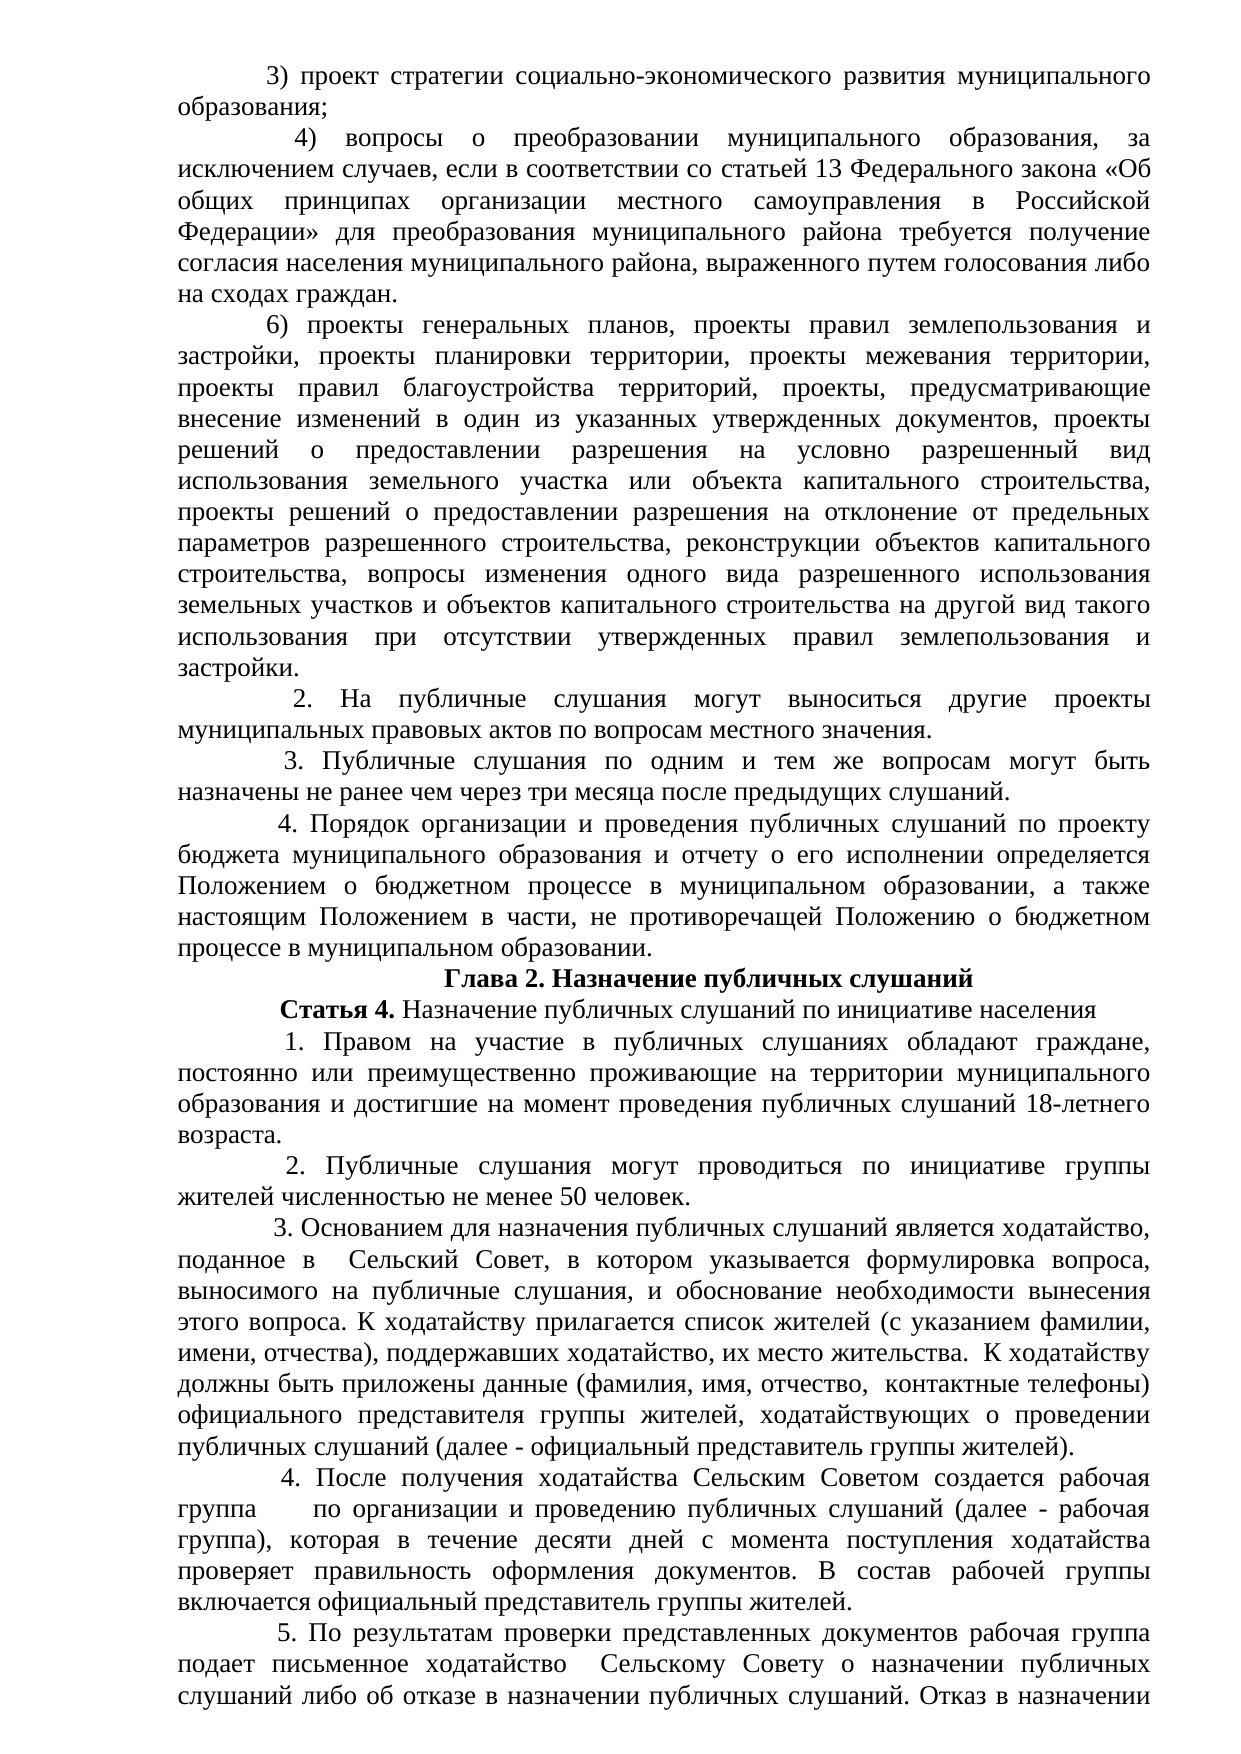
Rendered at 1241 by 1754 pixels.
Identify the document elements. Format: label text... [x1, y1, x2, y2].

list Глава 2. Назначение публичных слушаний [177, 962, 1152, 993]
text 6) проекты генеральных планов, проекты правил землепользования и застройки, проекты планировки территории, проекты межевания территории, проекты правил благоустройства территорий, проекты, предусматривающие внесение изменений в один из указанных утвержденных документов, проекты решений о предоставлении разрешения на условно разрешенный вид использования земельного участка или объекта капитального строительства, проекты решений о предоставлении разрешения на отклонение от предельных параметров разрешенного строительства, реконструкции объектов капитального строительства, вопросы изменения одного вида разрешенного использования земельных участков и объектов капитального строительства на другой вид такого использования при отсутствии утвержденных правил землепользования и застройки. [177, 308, 1152, 682]
text 4. Порядок организации и проведения публичных слушаний по проекту бюджета муниципального образования и отчету о его исполнении определяется Положением о бюджетном процессе в муниципальном образовании, а также настоящим Положением в части, не противоречащей Положению о бюджетном процессе в муниципальном образовании. [177, 807, 1152, 962]
text 2. На публичные слушания могут выноситься другие проекты муниципальных правовых актов по вопросам местного значения. [177, 682, 1152, 744]
text Статья 4. Назначение публичных слушаний по инициативе населения [177, 993, 1152, 1025]
text 3. Основанием для назначения публичных слушаний является ходатайство, поданное в Сельский Совет, в котором указывается формулировка вопроса, выносимого на публичные слушания, и обоснование необходимости вынесения этого вопроса. К ходатайству прилагается список жителей (с указанием фамилии, имени, отчества), поддержавших ходатайство, их место жительства. К ходатайству должны быть приложены данные (фамилия, имя, отчество, контактные телефоны) официального представителя группы жителей, ходатайствующих о проведении публичных слушаний (далее - официальный представитель группы жителей). [177, 1212, 1152, 1461]
text 1. Правом на участие в публичных слушаниях обладают граждане, постоянно или преимущественно проживающие на территории муниципального образования и достигшие на момент проведения публичных слушаний 18-летнего возраста. [177, 1025, 1152, 1149]
text 4) вопросы о преобразовании муниципального образования, за исключением случаев, если в соответствии со статьей 13 Федерального закона «Об общих принципах организации местного самоуправления в Российской Федерации» для преобразования муниципального района требуется получение согласия населения муниципального района, выраженного путем голосования либо на сходах граждан. [177, 121, 1152, 308]
text 3) проект стратегии социально-экономического развития муниципального образования; [177, 59, 1152, 121]
text 2. Публичные слушания могут проводиться по инициативе группы жителей численностью не менее 50 человек. [177, 1149, 1152, 1212]
text 4. После получения ходатайства Сельским Советом создается рабочая группа по организации и проведению публичных слушаний (далее - рабочая группа), которая в течение десяти дней с момента поступления ходатайства проверяет правильность оформления документов. В состав рабочей группы включается официальный представитель группы жителей. [177, 1461, 1152, 1616]
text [177, 1616, 1152, 1710]
text 3. Публичные слушания по одним и тем же вопросам могут быть назначены не ранее чем через три месяца после предыдущих слушаний. [177, 744, 1152, 807]
